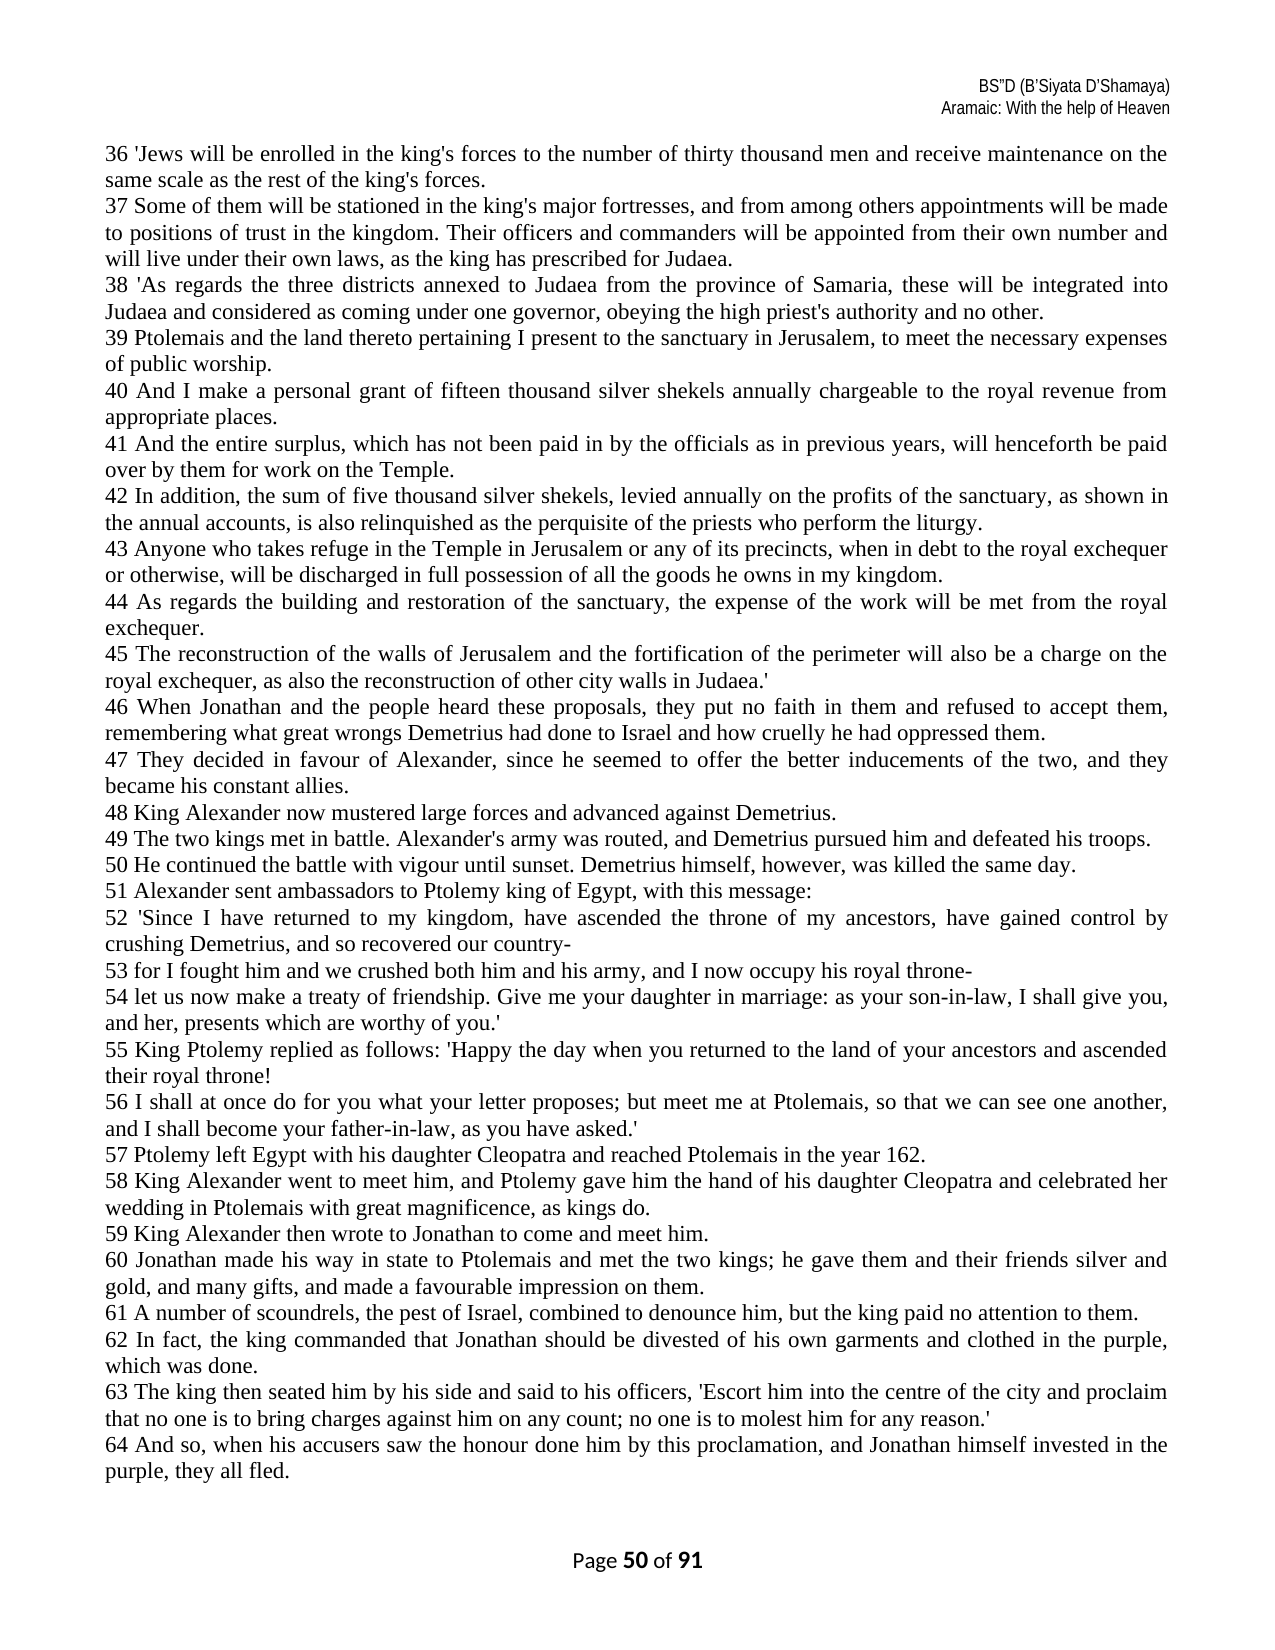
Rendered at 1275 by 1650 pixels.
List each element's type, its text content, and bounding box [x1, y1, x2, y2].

text 51 Alexander sent ambassadors to Ptolemy king of Egypt, with this message: [105, 878, 1170, 904]
text 44 As regards the building and restoration of the sanctuary, the expense of the work will be met from the royal exchequer. [105, 588, 1170, 640]
text 50 He continued the battle with vigour until sunset. Demetrius himself, however, was killed the same day. [105, 851, 1170, 878]
text 60 Jonathan made his way in state to Ptolemais and met the two kings; he gave them and their friends silver and gold, and many gifts, and made a favourable impression on them. [105, 1247, 1170, 1299]
text 49 The two kings met in battle. Alexander's army was routed, and Demetrius pursued him and defeated his troops. [105, 825, 1170, 851]
text 64 And so, when his accusers saw the honour done him by this proclamation, and Jonathan himself invested in the purple, they all fled. [105, 1431, 1170, 1484]
text 55 King Ptolemy replied as follows: 'Happy the day when you returned to the land of your ancestors and ascended their royal throne! [105, 1036, 1170, 1088]
text 62 In fact, the king commanded that Jonathan should be divested of his own garments and clothed in the purple, which was done. [105, 1326, 1170, 1378]
text 61 A number of scoundrels, the pest of Israel, combined to denounce him, but the king paid no attention to them. [105, 1299, 1170, 1326]
text 56 I shall at once do for you what your letter proposes; but meet me at Ptolemais, so that we can see one another, and I shall become your father-in-law, as you have asked.' [105, 1088, 1170, 1141]
text 38 'As regards the three districts annexed to Judaea from the province of Samaria, these will be integrated into Judaea and considered as coming under one governor, obeying the high priest's authority and no other. [105, 271, 1170, 324]
text 43 Anyone who takes refuge in the Temple in Jerusalem or any of its precincts, when in debt to the royal exchequer or otherwise, will be discharged in full possession of all the goods he owns in my kingdom. [105, 535, 1170, 588]
text 53 for I fought him and we crushed both him and his army, and I now occupy his royal throne- [105, 957, 1170, 983]
text 58 King Alexander went to meet him, and Ptolemy gave him the hand of his daughter Cleopatra and celebrated her wedding in Ptolemais with great magnificence, as kings do. [105, 1167, 1170, 1220]
text 47 They decided in favour of Alexander, since he seemed to offer the better inducements of the two, and they became his constant allies. [105, 746, 1170, 798]
text 40 And I make a personal grant of fifteen thousand silver shekels annually chargeable to the royal revenue from appropriate places. [105, 377, 1170, 429]
text 39 Ptolemais and the land thereto pertaining I present to the sanctuary in Jerusalem, to meet the necessary expenses of public worship. [105, 324, 1170, 377]
text 54 let us now make a treaty of friendship. Give me your daughter in marriage: as your son-in-law, I shall give you, and her, presents which are worthy of you.' [105, 983, 1170, 1036]
text 46 When Jonathan and the people heard these proposals, they put no faith in them and refused to accept them, remembering what great wrongs Demetrius had done to Israel and how cruelly he had oppressed them. [105, 693, 1170, 746]
text 48 King Alexander now mustered large forces and advanced against Demetrius. [105, 798, 1170, 825]
text 45 The reconstruction of the walls of Jerusalem and the fortification of the perimeter will also be a charge on the royal exchequer, as also the reconstruction of other city walls in Judaea.' [105, 640, 1170, 693]
text 36 'Jews will be enrolled in the king's forces to the number of thirty thousand men and receive maintenance on the same scale as the rest of the king's forces. [105, 140, 1170, 192]
text 57 Ptolemy left Egypt with his daughter Cleopatra and reached Ptolemais in the year 162. [105, 1141, 1170, 1167]
text 63 The king then seated him by his side and said to his officers, 'Escort him into the centre of the city and proclaim that no one is to bring charges against him on any count; no one is to molest him for any reason.' [105, 1378, 1170, 1431]
text 37 Some of them will be stationed in the king's major fortresses, and from among others appointments will be made to positions of trust in the kingdom. Their officers and commanders will be appointed from their own number and will live under their own laws, as the king has prescribed for Judaea. [105, 192, 1170, 271]
text 42 In addition, the sum of five thousand silver shekels, levied annually on the profits of the sanctuary, as shown in the annual accounts, is also relinquished as the perquisite of the priests who perform the liturgy. [105, 482, 1170, 535]
text 59 King Alexander then wrote to Jonathan to come and meet him. [105, 1220, 1170, 1247]
text 52 'Since I have returned to my kingdom, have ascended the throne of my ancestors, have gained control by crushing Demetrius, and so recovered our country- [105, 904, 1170, 957]
text 41 And the entire surplus, which has not been paid in by the officials as in previous years, will henceforth be paid over by them for work on the Temple. [105, 429, 1170, 482]
